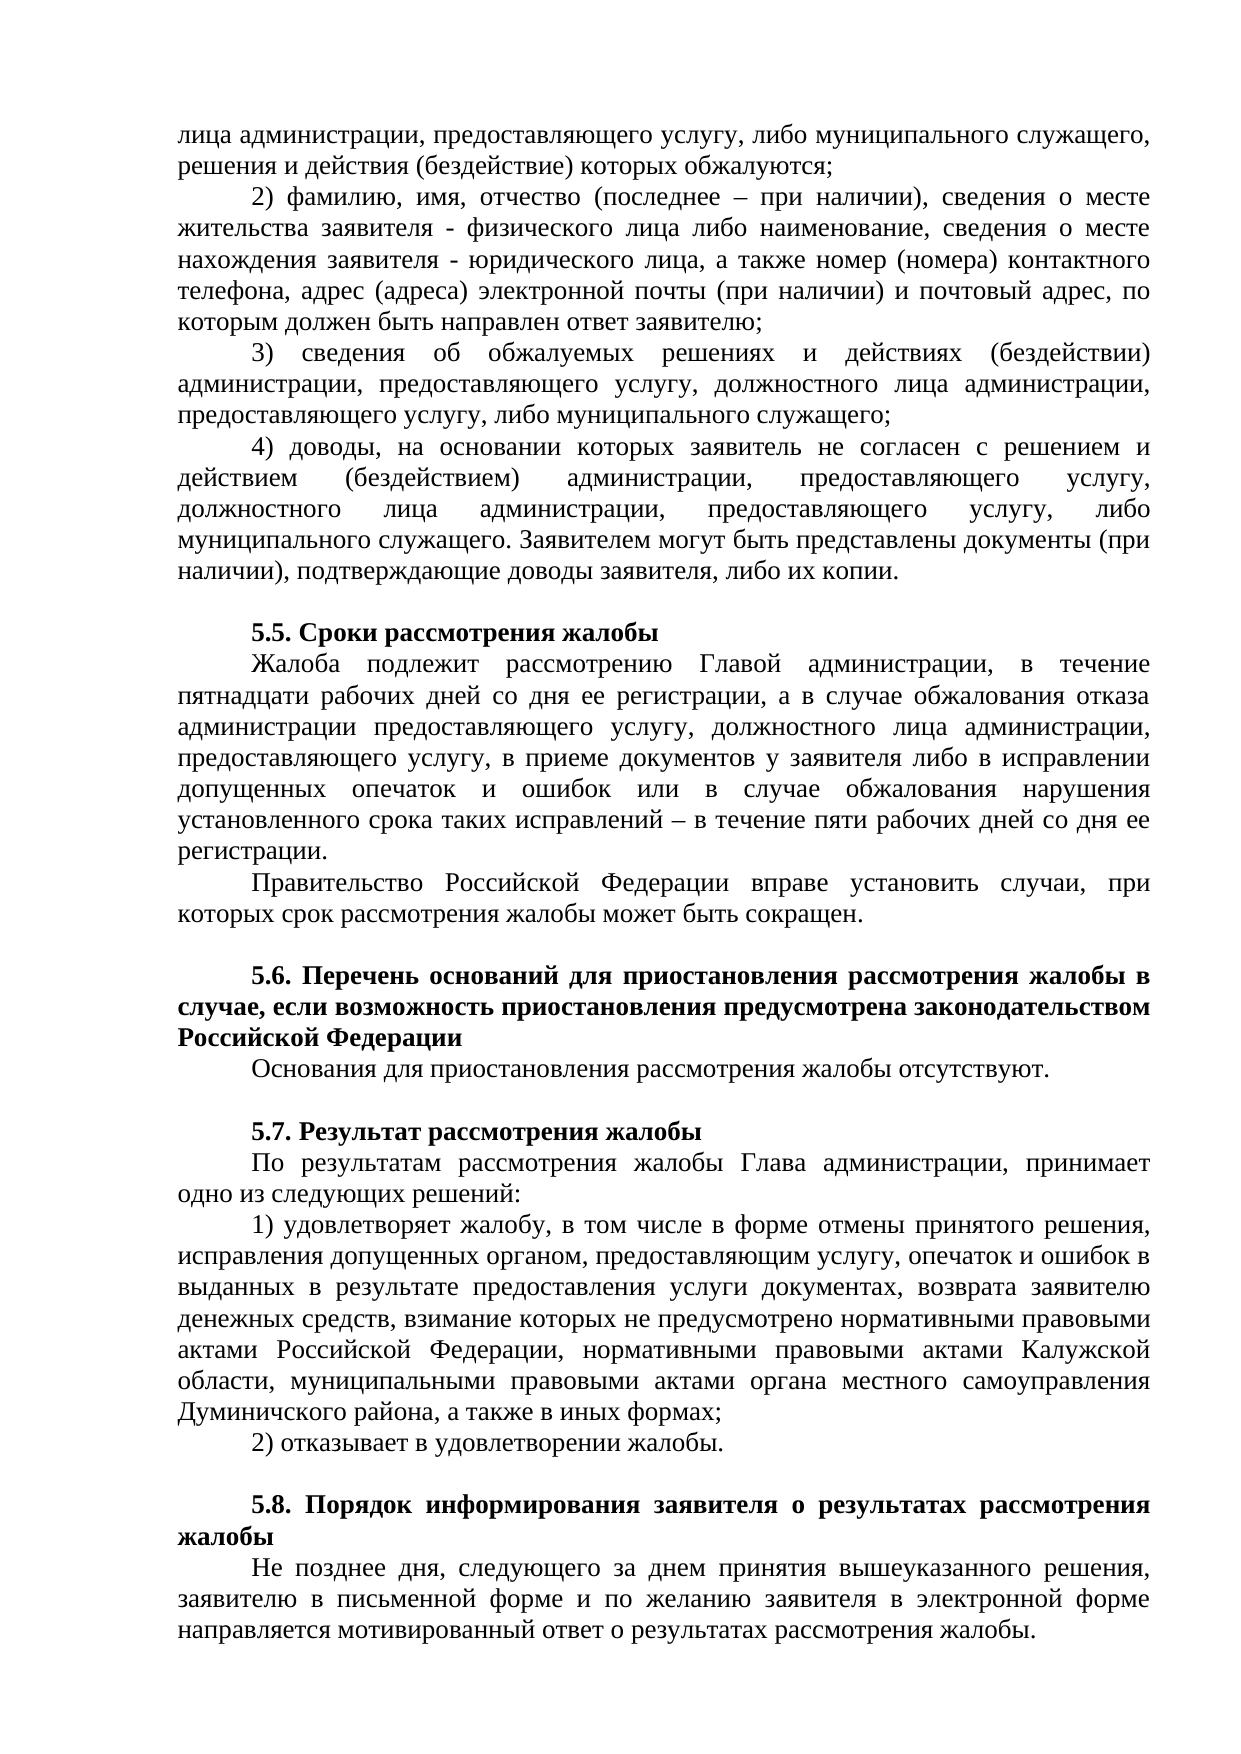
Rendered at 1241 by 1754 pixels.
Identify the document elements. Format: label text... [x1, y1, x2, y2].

text 5.5. Сроки рассмотрения жалобы [177, 616, 1152, 648]
text 1) удовлетворяет жалобу, в том числе в форме отмены принятого решения, исправления допущенных органом, предоставляющим услугу, опечаток и ошибок в выданных в результате предоставления услуги документах, возврата заявителю денежных средств, взимание которых не предусмотрено нормативными правовыми актами Российской Федерации, нормативными правовыми актами Калужской области, муниципальными правовыми актами органа местного самоуправления Думиничского района, а также в иных формах; [177, 1208, 1152, 1426]
text 5.8. Порядок информирования заявителя о результатах рассмотрения жалобы [177, 1488, 1152, 1551]
text Основания для приостановления рассмотрения жалобы отсутствуют. [177, 1052, 1152, 1084]
text 2) фамилию, имя, отчество (последнее – при наличии), сведения о месте жительства заявителя - физического лица либо наименование, сведения о месте нахождения заявителя - юридического лица, а также номер (номера) контактного телефона, адрес (адреса) электронной почты (при наличии) и почтовый адрес, по которым должен быть направлен ответ заявителю; [177, 180, 1152, 336]
text По результатам рассмотрения жалобы Глава администрации, принимает одно из следующих решений: [177, 1146, 1152, 1208]
text 5.6. Перечень оснований для приостановления рассмотрения жалобы в случае, если возможность приостановления предусмотрена законодательством Российской Федерации [177, 959, 1152, 1052]
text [177, 118, 1152, 180]
text 4) доводы, на основании которых заявитель не согласен с решением и действием (бездействием) администрации, предоставляющего услугу, должностного лица администрации, предоставляющего услугу, либо муниципального служащего. Заявителем могут быть представлены документы (при наличии), подтверждающие доводы заявителя, либо их копии. [177, 429, 1152, 585]
text Не позднее дня, следующего за днем принятия вышеуказанного решения, заявителю в письменной форме и по желанию заявителя в электронной форме направляется мотивированный ответ о результатах рассмотрения жалобы. [177, 1551, 1152, 1644]
text 2) отказывает в удовлетворении жалобы. [177, 1426, 1152, 1457]
text Жалоба подлежит рассмотрению Главой администрации, в течение пятнадцати рабочих дней со дня ее регистрации, а в случае обжалования отказа администрации предоставляющего услугу, должностного лица администрации, предоставляющего услугу, в приеме документов у заявителя либо в исправлении допущенных опечаток и ошибок или в случае обжалования нарушения установленного срока таких исправлений – в течение пяти рабочих дней со дня ее регистрации. [177, 648, 1152, 866]
text 5.7. Результат рассмотрения жалобы [177, 1115, 1152, 1146]
text 3) сведения об обжалуемых решениях и действиях (бездействии) администрации, предоставляющего услугу, должностного лица администрации, предоставляющего услугу, либо муниципального служащего; [177, 336, 1152, 429]
text Правительство Российской Федерации вправе установить случаи, при которых срок рассмотрения жалобы может быть сокращен. [177, 866, 1152, 928]
